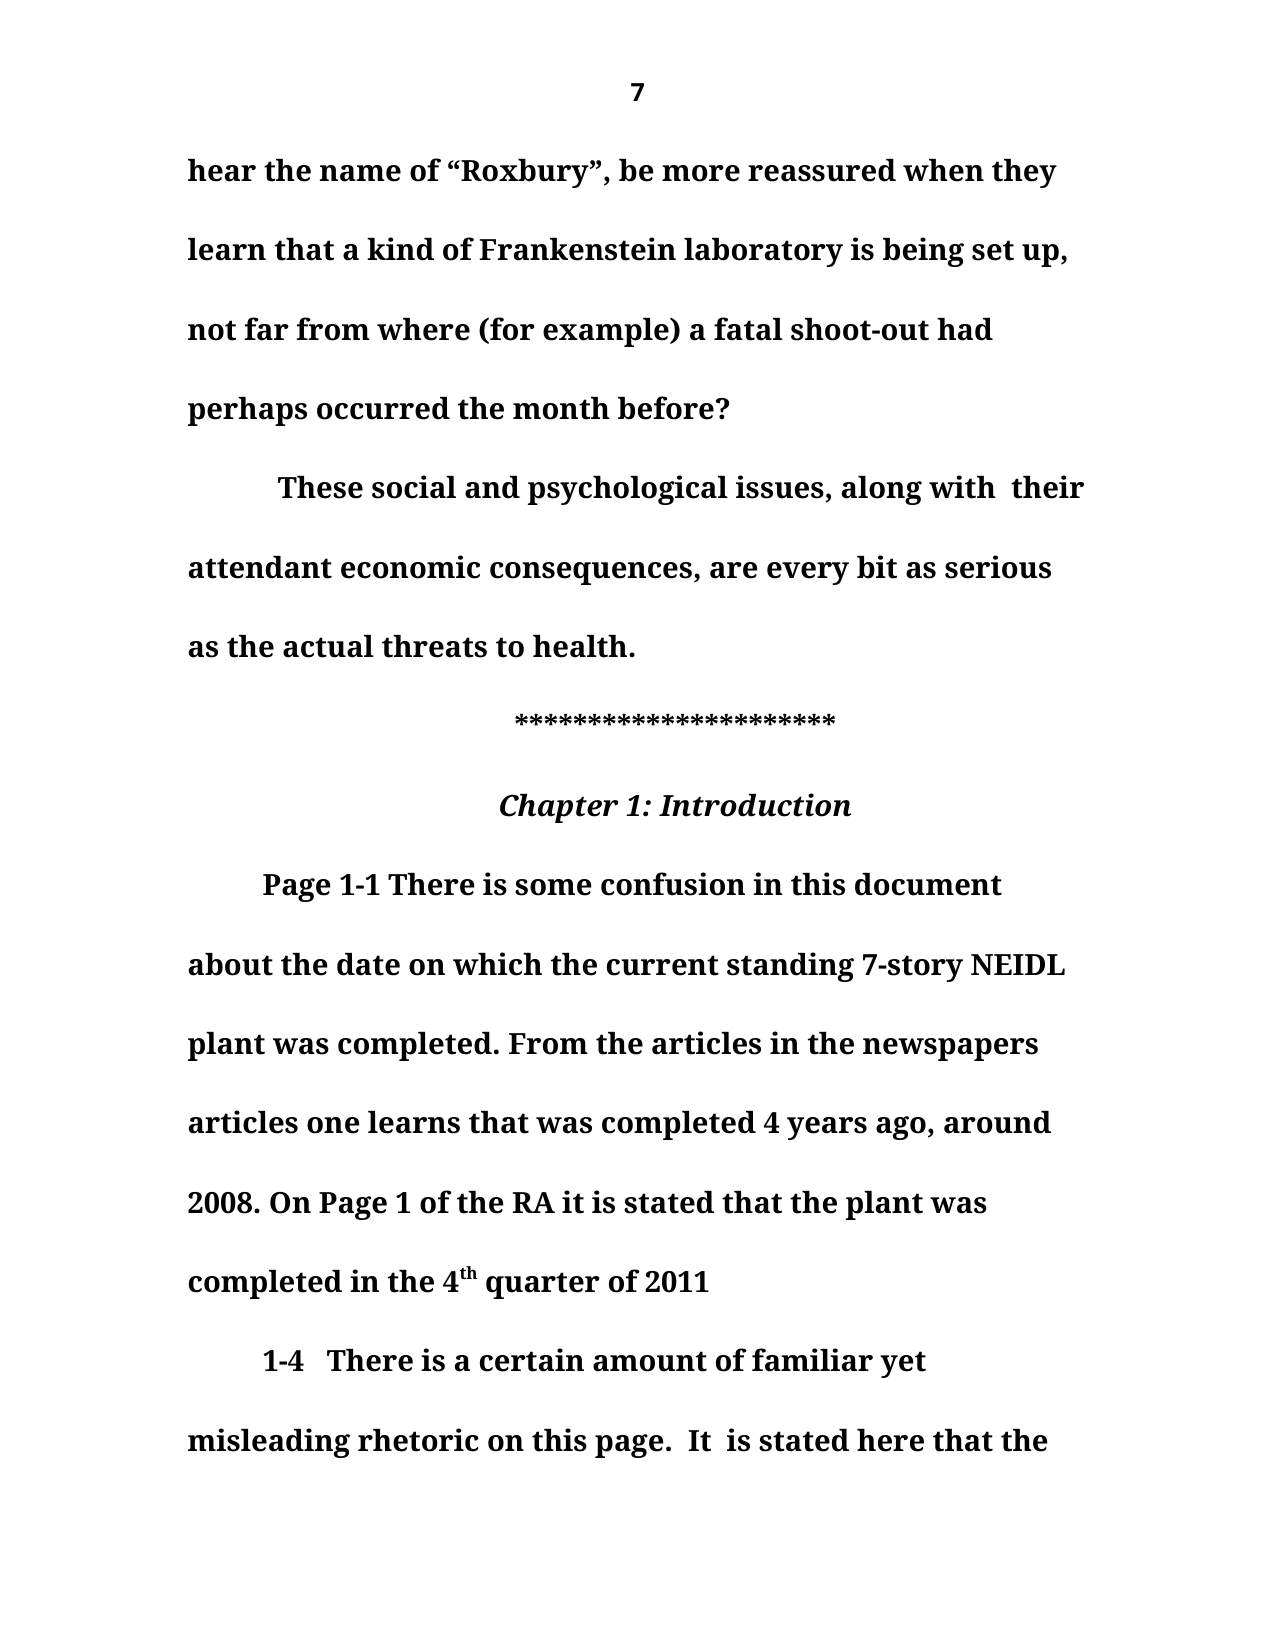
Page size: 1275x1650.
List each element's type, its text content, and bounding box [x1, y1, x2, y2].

text Chapter 1: Introduction [187, 785, 1087, 825]
text These social and psychological issues, along with their attendant economic consequences, are every bit as serious as the actual threats to health. [187, 467, 1087, 666]
text ********************** [187, 706, 1087, 745]
text Page 1-1 There is some confusion in this document about the date on which the current standing 7-story NEIDL plant was completed. From the articles in the newspapers articles one learns that was completed 4 years ago, around 2008. On Page 1 of the RA it is stated that the plant was completed in the 4th quarter of 2011 [187, 864, 1087, 1301]
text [187, 150, 1087, 428]
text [187, 1341, 1087, 1460]
